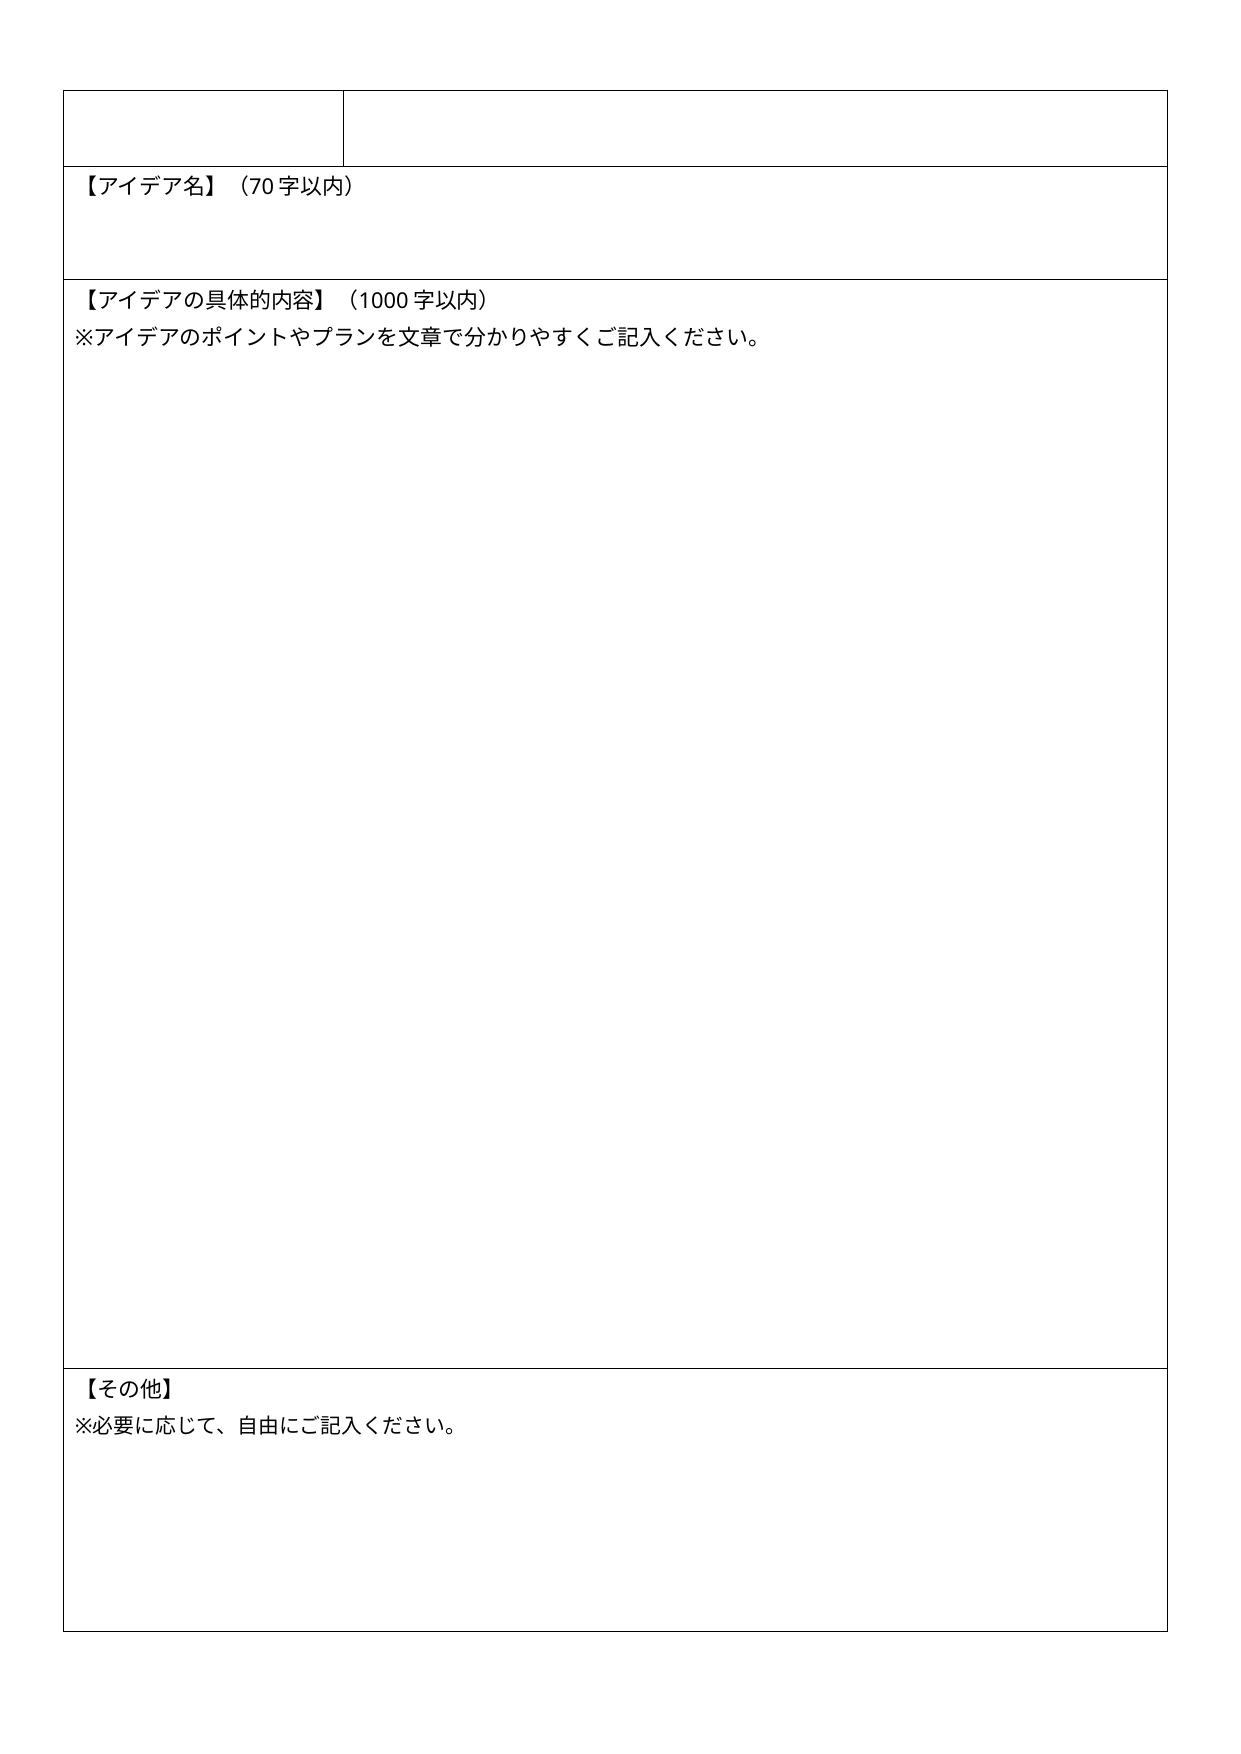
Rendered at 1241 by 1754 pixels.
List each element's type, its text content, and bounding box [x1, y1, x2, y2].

table_cell 【アイデアの具体的内容】（1000字以内） ※アイデアのポイントやプランを文章で分かりやすくご記入ください。 [64, 280, 1167, 1368]
table_cell 【アイデア名】（70字以内） [64, 167, 1167, 279]
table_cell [64, 91, 343, 166]
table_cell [64, 1369, 1167, 1631]
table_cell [344, 91, 1167, 166]
